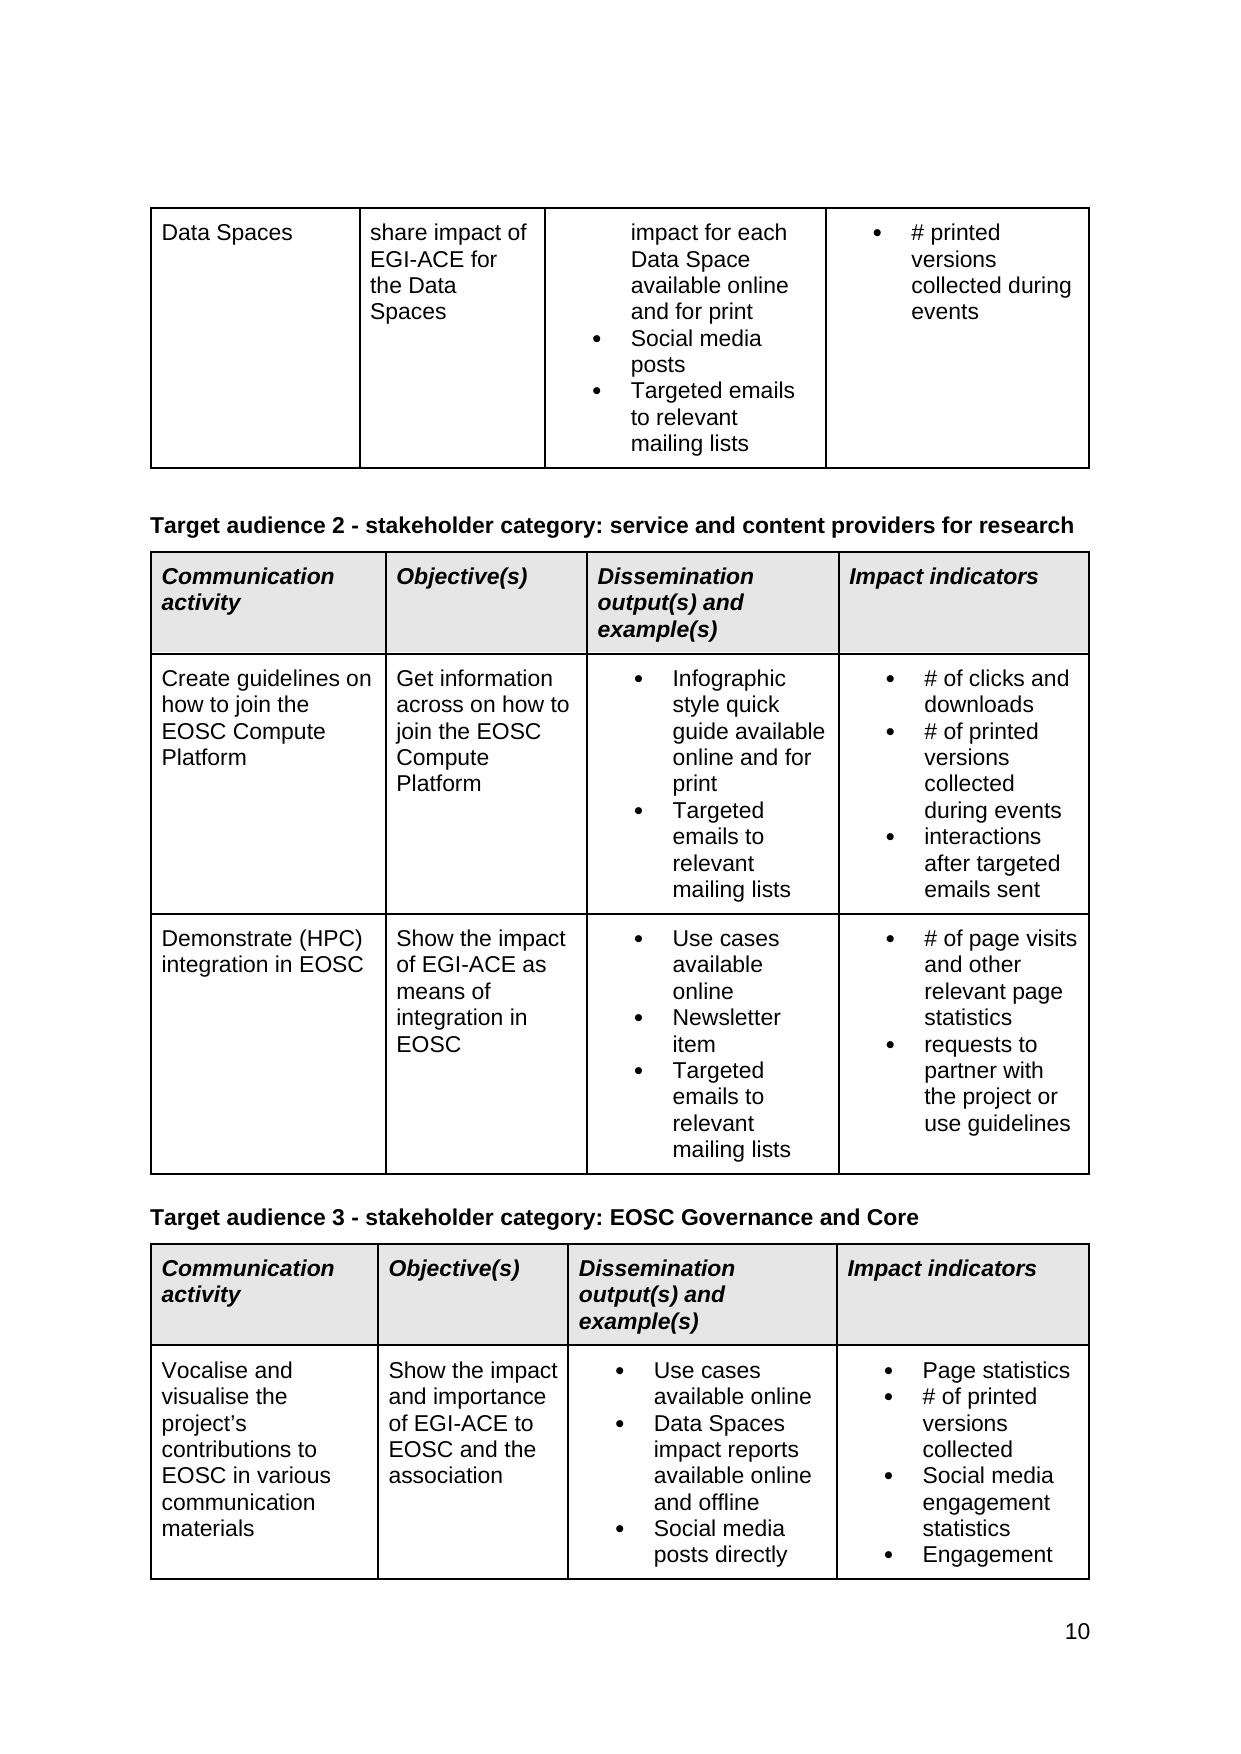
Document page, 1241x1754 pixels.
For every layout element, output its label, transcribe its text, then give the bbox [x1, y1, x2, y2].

table_header Impact indicators [838, 1245, 1088, 1344]
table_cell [827, 209, 1088, 467]
table_header Communication activity [152, 553, 385, 652]
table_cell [379, 1346, 567, 1578]
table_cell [546, 209, 825, 467]
table_header Communication activity [152, 1245, 377, 1344]
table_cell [152, 209, 359, 467]
table_cell Infographic style quick guide available online and for print Targeted emails to relevant mailing lists [588, 655, 838, 913]
text Target audience 2 - stakeholder category: service and content providers for research [150, 512, 1090, 538]
table_cell # of clicks and downloads # of printed versions collected during events interactions after targeted emails sent [840, 655, 1088, 913]
table_header Dissemination output(s) and example(s) [569, 1245, 836, 1344]
table_header Dissemination output(s) and example(s) [588, 553, 838, 652]
table_header Impact indicators [840, 553, 1088, 652]
table_cell Show the impact of EGI-ACE as means of integration in EOSC [387, 915, 586, 1173]
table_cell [569, 1346, 836, 1578]
table_cell Get information across on how to join the EOSC Compute Platform [387, 655, 586, 913]
table_cell Create guidelines on how to join the EOSC Compute Platform [152, 655, 385, 913]
table_header Objective(s) [387, 553, 586, 652]
table_cell # of page visits and other relevant page statistics requests to partner with the project or use guidelines [840, 915, 1088, 1173]
table_cell Use cases available online Newsletter item Targeted emails to relevant mailing lists [588, 915, 838, 1173]
table_header Objective(s) [379, 1245, 567, 1344]
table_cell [838, 1346, 1088, 1578]
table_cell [361, 209, 544, 467]
text Target audience 3 - stakeholder category: EOSC Governance and Core [150, 1203, 1090, 1230]
table_cell Demonstrate (HPC) integration in EOSC [152, 915, 385, 1173]
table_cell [152, 1346, 377, 1578]
